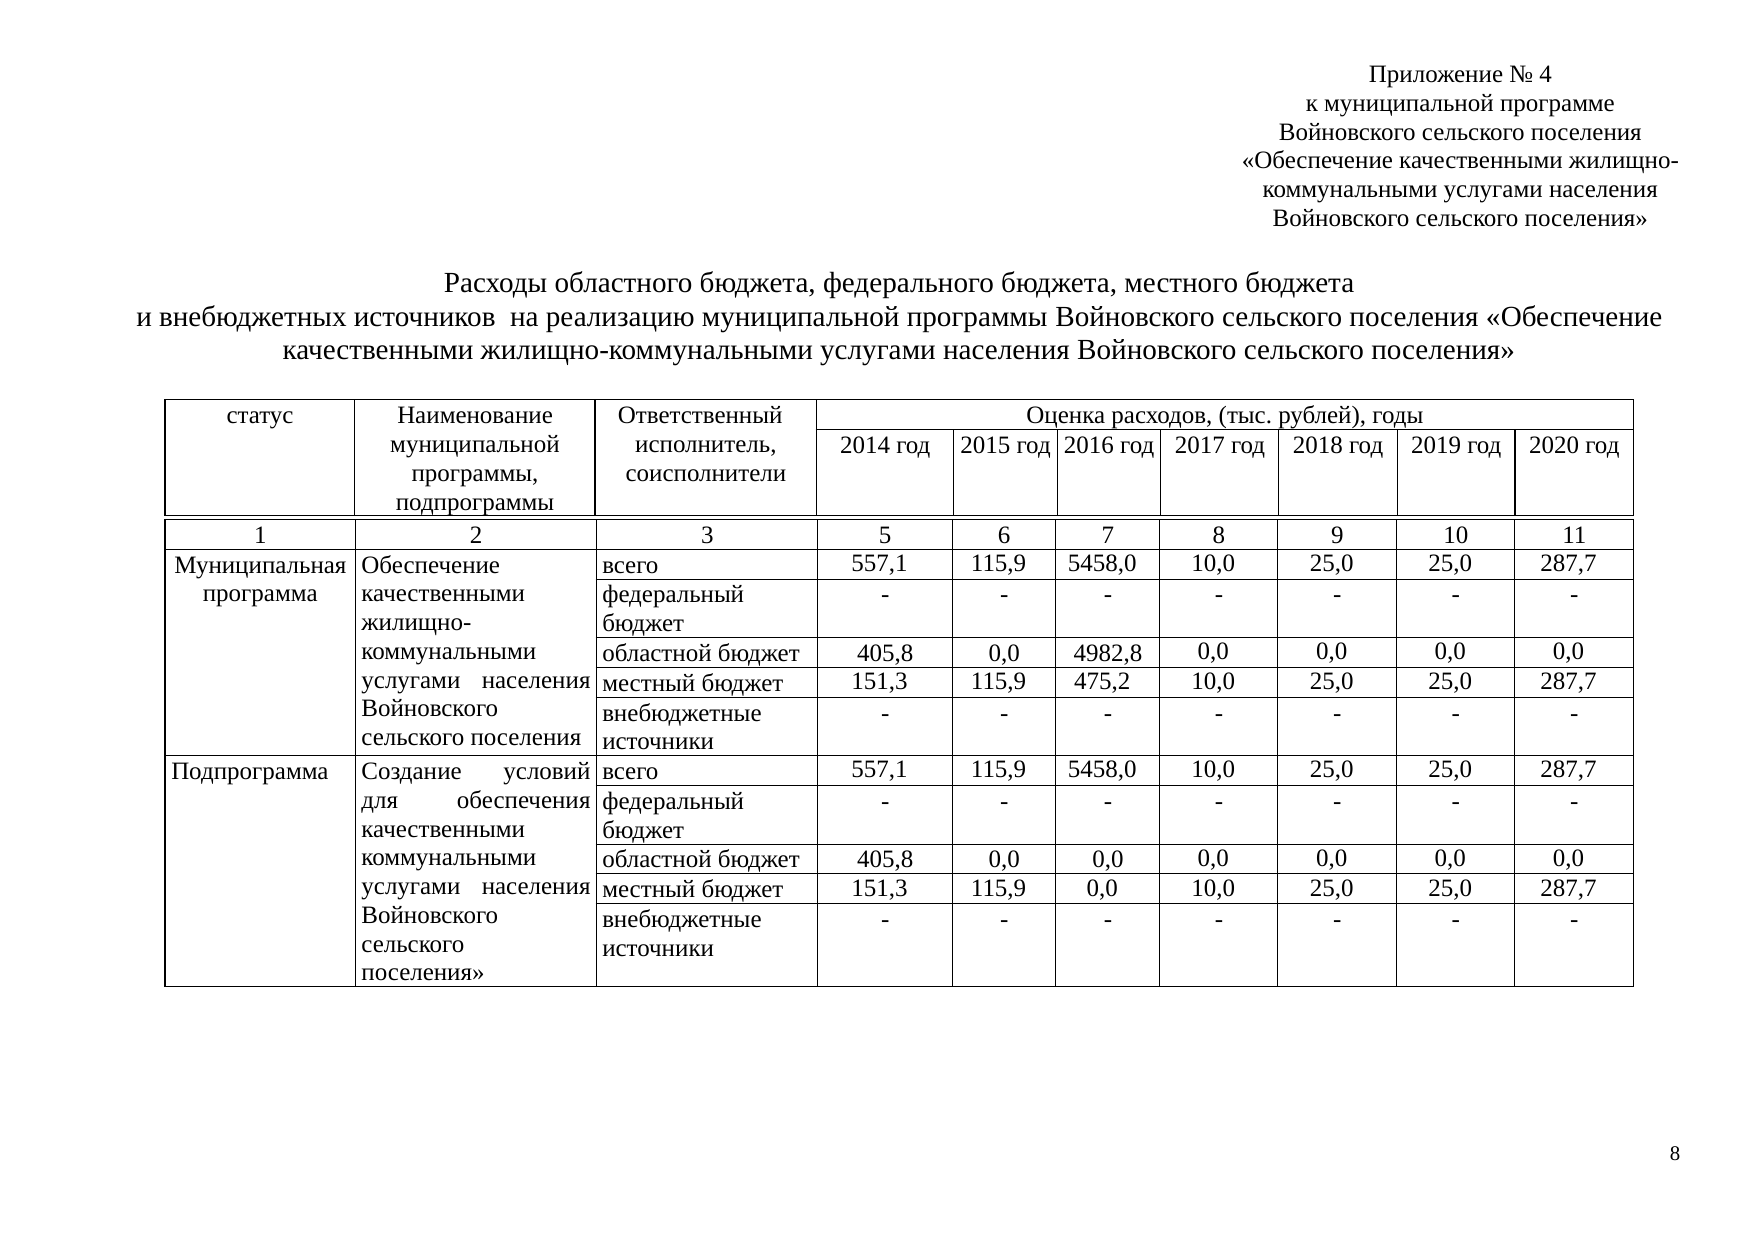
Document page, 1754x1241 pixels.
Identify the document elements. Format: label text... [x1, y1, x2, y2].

table_cell - [1056, 580, 1159, 637]
table_cell всего [597, 756, 817, 785]
table_cell - [1397, 904, 1514, 986]
table_header 11 [1515, 520, 1633, 549]
table_cell внебюджетные источники [597, 698, 817, 755]
table_cell 4982,8 [1056, 638, 1159, 667]
table_cell 405,8 [818, 845, 952, 873]
table_cell Подпрограмма [166, 756, 355, 986]
text Расходы областного бюджета, федерального бюджета, местного бюджета [118, 265, 1680, 299]
table_cell областной бюджет [597, 638, 817, 667]
table_cell - [1278, 786, 1396, 843]
table_cell федеральный бюджет [597, 580, 817, 637]
table_cell 0,0 [1278, 845, 1396, 873]
table_cell 25,0 [1278, 756, 1396, 785]
table_cell - [1397, 698, 1514, 755]
table_cell 2014 год [817, 430, 953, 515]
table_cell 25,0 [1397, 550, 1514, 578]
table_cell 2017 год [1161, 430, 1278, 515]
table_cell 25,0 [1397, 756, 1514, 785]
table_cell 287,7 [1515, 874, 1633, 903]
table_cell 115,9 [953, 756, 1055, 785]
table_cell - [1278, 698, 1396, 755]
table_cell 0,0 [1278, 638, 1396, 667]
table_cell 151,3 [818, 874, 952, 903]
table_cell 0,0 [1056, 845, 1159, 873]
table_header 2 [356, 520, 596, 549]
table_cell - [1056, 904, 1159, 986]
table_cell 5458,0 [1056, 550, 1159, 578]
table_cell 5458,0 [1056, 756, 1159, 785]
table_cell - [1056, 698, 1159, 755]
table_cell - [953, 904, 1055, 986]
table_cell - [1160, 580, 1277, 637]
table_cell - [1160, 786, 1277, 843]
table_header 8 [1160, 520, 1277, 549]
table_cell 0,0 [1397, 638, 1514, 667]
table_cell всего [597, 550, 817, 578]
text Приложение № 4 [1240, 59, 1680, 88]
table_cell Создание условий для обеспечения качественными коммунальными услугами населения Войновского сельского поселения» [356, 756, 596, 986]
table_cell 25,0 [1278, 550, 1396, 578]
table_cell 287,7 [1515, 550, 1633, 578]
table_cell 25,0 [1278, 668, 1396, 697]
table_cell 287,7 [1515, 756, 1633, 785]
table_cell 0,0 [953, 845, 1055, 873]
table_cell - [1515, 904, 1633, 986]
table_cell 0,0 [1160, 845, 1277, 873]
table_cell 115,9 [953, 874, 1055, 903]
table_cell 10,0 [1160, 550, 1277, 578]
table_cell - [953, 580, 1055, 637]
table_cell - [1278, 904, 1396, 986]
table_header Наименование муниципальной программы, подпрограммы [355, 400, 594, 515]
table_cell - [1515, 698, 1633, 755]
table_cell Обеспечение качественными жилищно-коммунальными услугами населения Войновского сельского поселения [356, 550, 596, 755]
table_cell 2016 год [1058, 430, 1160, 515]
table_cell внебюджетные источники [597, 904, 817, 986]
table_cell 287,7 [1515, 668, 1633, 697]
table_cell 10,0 [1160, 874, 1277, 903]
table_cell - [818, 698, 952, 755]
table_cell 0,0 [1160, 638, 1277, 667]
table_cell - [1056, 786, 1159, 843]
table_header 1 [166, 520, 355, 549]
table_cell - [818, 580, 952, 637]
table_header Оценка расходов, (тыс. рублей), годы [817, 400, 1633, 429]
table_cell 2015 год [954, 430, 1057, 515]
table_cell 405,8 [818, 638, 952, 667]
table_cell - [818, 786, 952, 843]
table_cell 0,0 [1397, 845, 1514, 873]
table_cell 25,0 [1397, 668, 1514, 697]
table_cell 557,1 [818, 756, 952, 785]
table_cell - [1515, 786, 1633, 843]
table_cell 25,0 [1397, 874, 1514, 903]
text и внебюджетных источников на реализацию муниципальной программы Войновского сельского поселения «Обеспечение качественными жилищно-коммунальными услугами населения Войновского сельского поселения» [118, 299, 1680, 366]
table_header 6 [953, 520, 1055, 549]
text к муниципальной программе Войновского сельского поселения «Обеспечение качественными жилищно-коммунальными услугами населения Войновского сельского поселения» [1240, 88, 1680, 232]
table_header 9 [1278, 520, 1396, 549]
table_cell - [1278, 580, 1396, 637]
table_cell Муниципальная программа [166, 550, 355, 755]
table_header 5 [818, 520, 952, 549]
table_cell 0,0 [1515, 845, 1633, 873]
table_cell 0,0 [1056, 874, 1159, 903]
table_cell - [1515, 580, 1633, 637]
table_cell 10,0 [1160, 668, 1277, 697]
table_cell 475,2 [1056, 668, 1159, 697]
table_header Ответственный исполнитель, соисполнители [596, 400, 816, 515]
table_header статус [166, 400, 354, 515]
table_cell - [1160, 904, 1277, 986]
table_cell местный бюджет [597, 874, 817, 903]
table_header 3 [597, 520, 817, 549]
table_cell 115,9 [953, 550, 1055, 578]
table_cell 151,3 [818, 668, 952, 697]
table_cell 2020 год [1516, 430, 1633, 515]
table_cell 0,0 [1515, 638, 1633, 667]
table_cell 25,0 [1278, 874, 1396, 903]
table_cell 115,9 [953, 668, 1055, 697]
table_cell 2019 год [1398, 430, 1514, 515]
table_cell 2018 год [1279, 430, 1397, 515]
table_cell - [818, 904, 952, 986]
table_cell - [953, 698, 1055, 755]
table_header 10 [1397, 520, 1514, 549]
table_cell 0,0 [953, 638, 1055, 667]
table_cell 10,0 [1160, 756, 1277, 785]
table_cell областной бюджет [597, 845, 817, 873]
table_header 7 [1056, 520, 1159, 549]
table_cell местный бюджет [597, 668, 817, 697]
table_cell - [1397, 580, 1514, 637]
table_cell - [1397, 786, 1514, 843]
table_cell 557,1 [818, 550, 952, 578]
table_cell - [953, 786, 1055, 843]
table_cell - [1160, 698, 1277, 755]
table_cell федеральный бюджет [597, 786, 817, 843]
